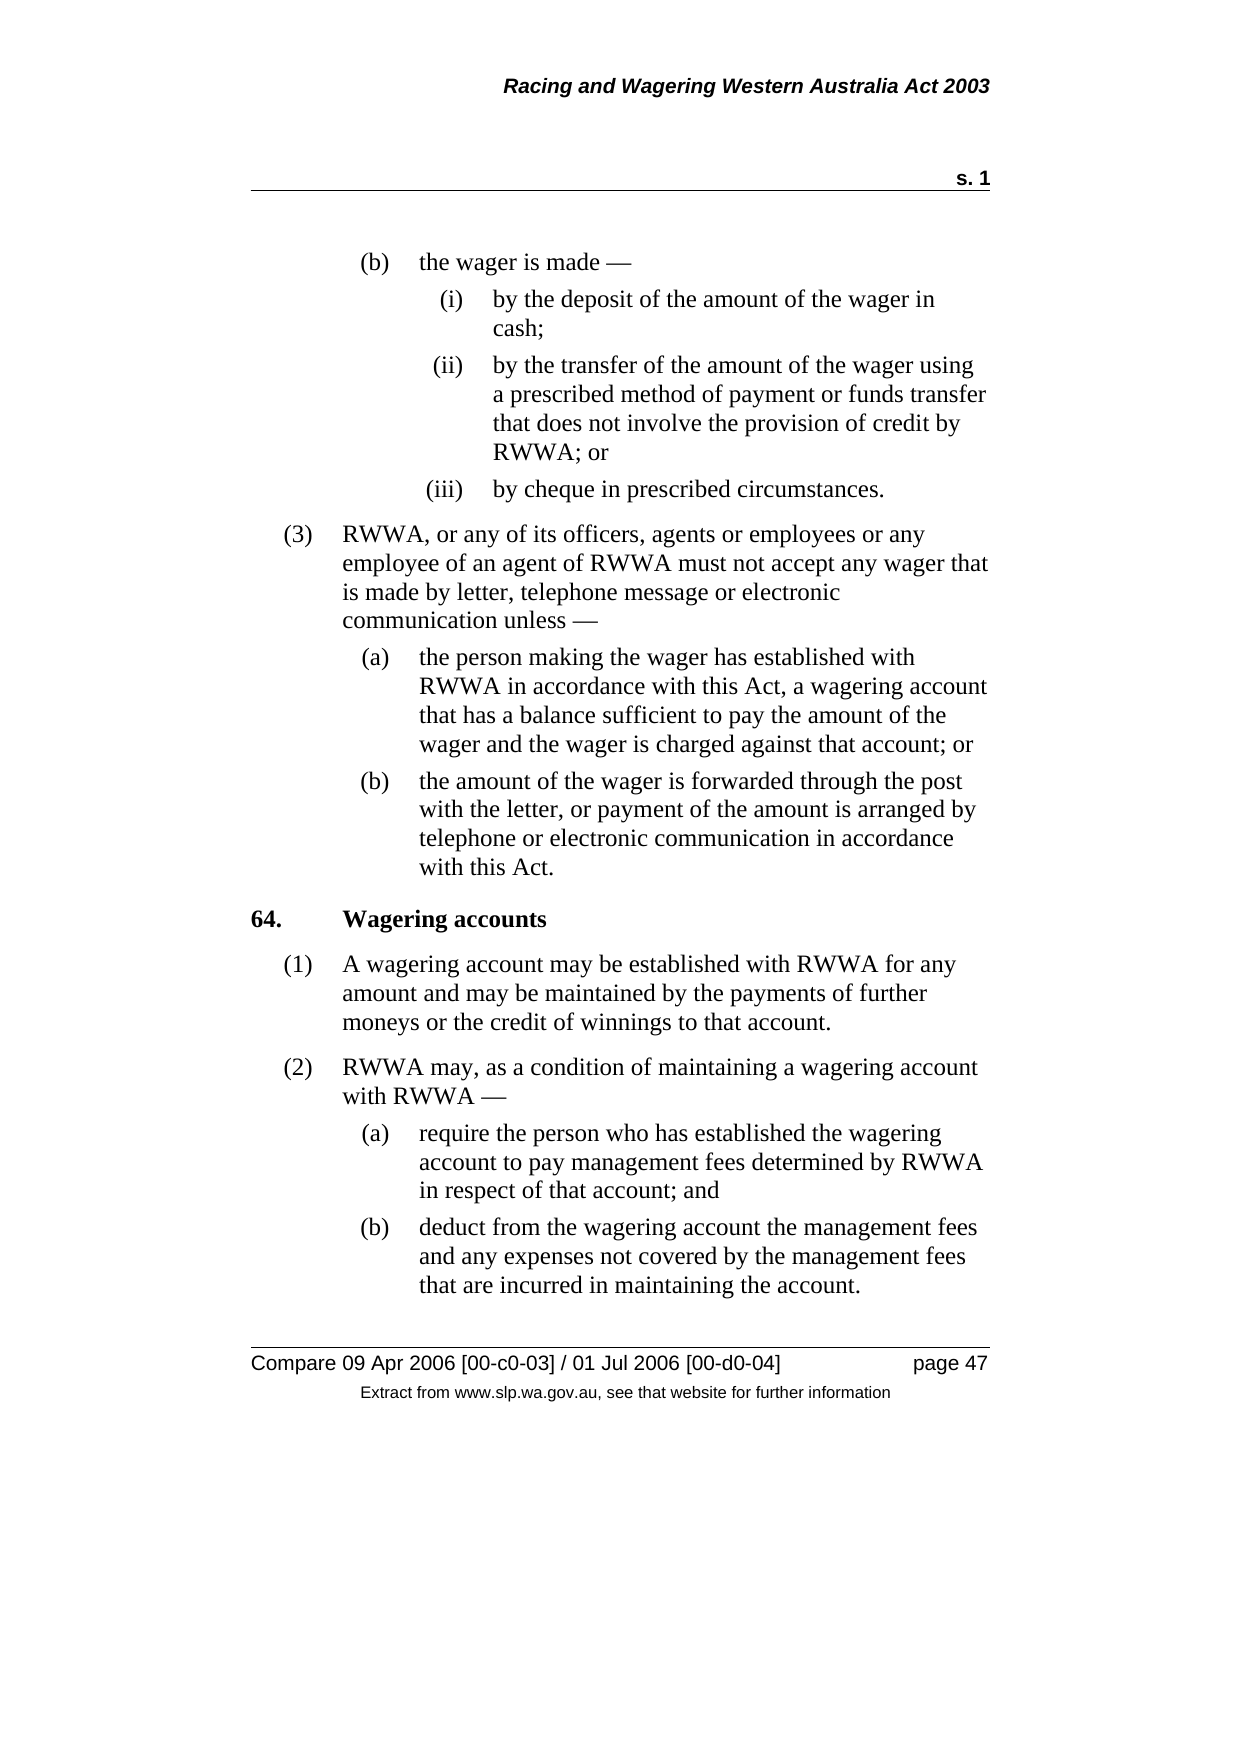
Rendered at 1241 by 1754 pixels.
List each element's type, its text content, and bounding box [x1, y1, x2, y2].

text (a) the person making the wager has established with RWWA in accordance with this Act, a wagering account that has a balance sufficient to pay the amount of the wager and the wager is charged against that account; or [251, 642, 990, 757]
text (ii) by the transfer of the amount of the wager using a prescribed method of payment or funds transfer that does not involve the provision of credit by RWWA; or [251, 350, 990, 465]
text (i) by the deposit of the amount of the wager in cash; [251, 284, 990, 342]
text (iii) by cheque in prescribed circumstances. [251, 474, 990, 502]
subtitle 64. Wagering accounts [251, 904, 990, 932]
text (3) RWWA, or any of its officers, agents or employees or any employee of an agent of RWWA must not accept any wager that is made by letter, telephone message or electronic communication unless — [251, 519, 990, 634]
text (b) the amount of the wager is forwarded through the post with the letter, or payment of the amount is arranged by telephone or electronic communication in accordance with this Act. [251, 766, 990, 881]
text (b) deduct from the wagering account the management fees and any expenses not covered by the management fees that are incurred in maintaining the account. [251, 1212, 990, 1299]
text (b) the wager is made — [251, 247, 990, 276]
text (2) RWWA may, as a condition of maintaining a wagering account with RWWA — [251, 1052, 990, 1109]
text (1) A wagering account may be established with RWWA for any amount and may be maintained by the payments of further moneys or the credit of winnings to that account. [251, 949, 990, 1035]
text (a) require the person who has established the wagering account to pay management fees determined by RWWA in respect of that account; and [251, 1118, 990, 1204]
